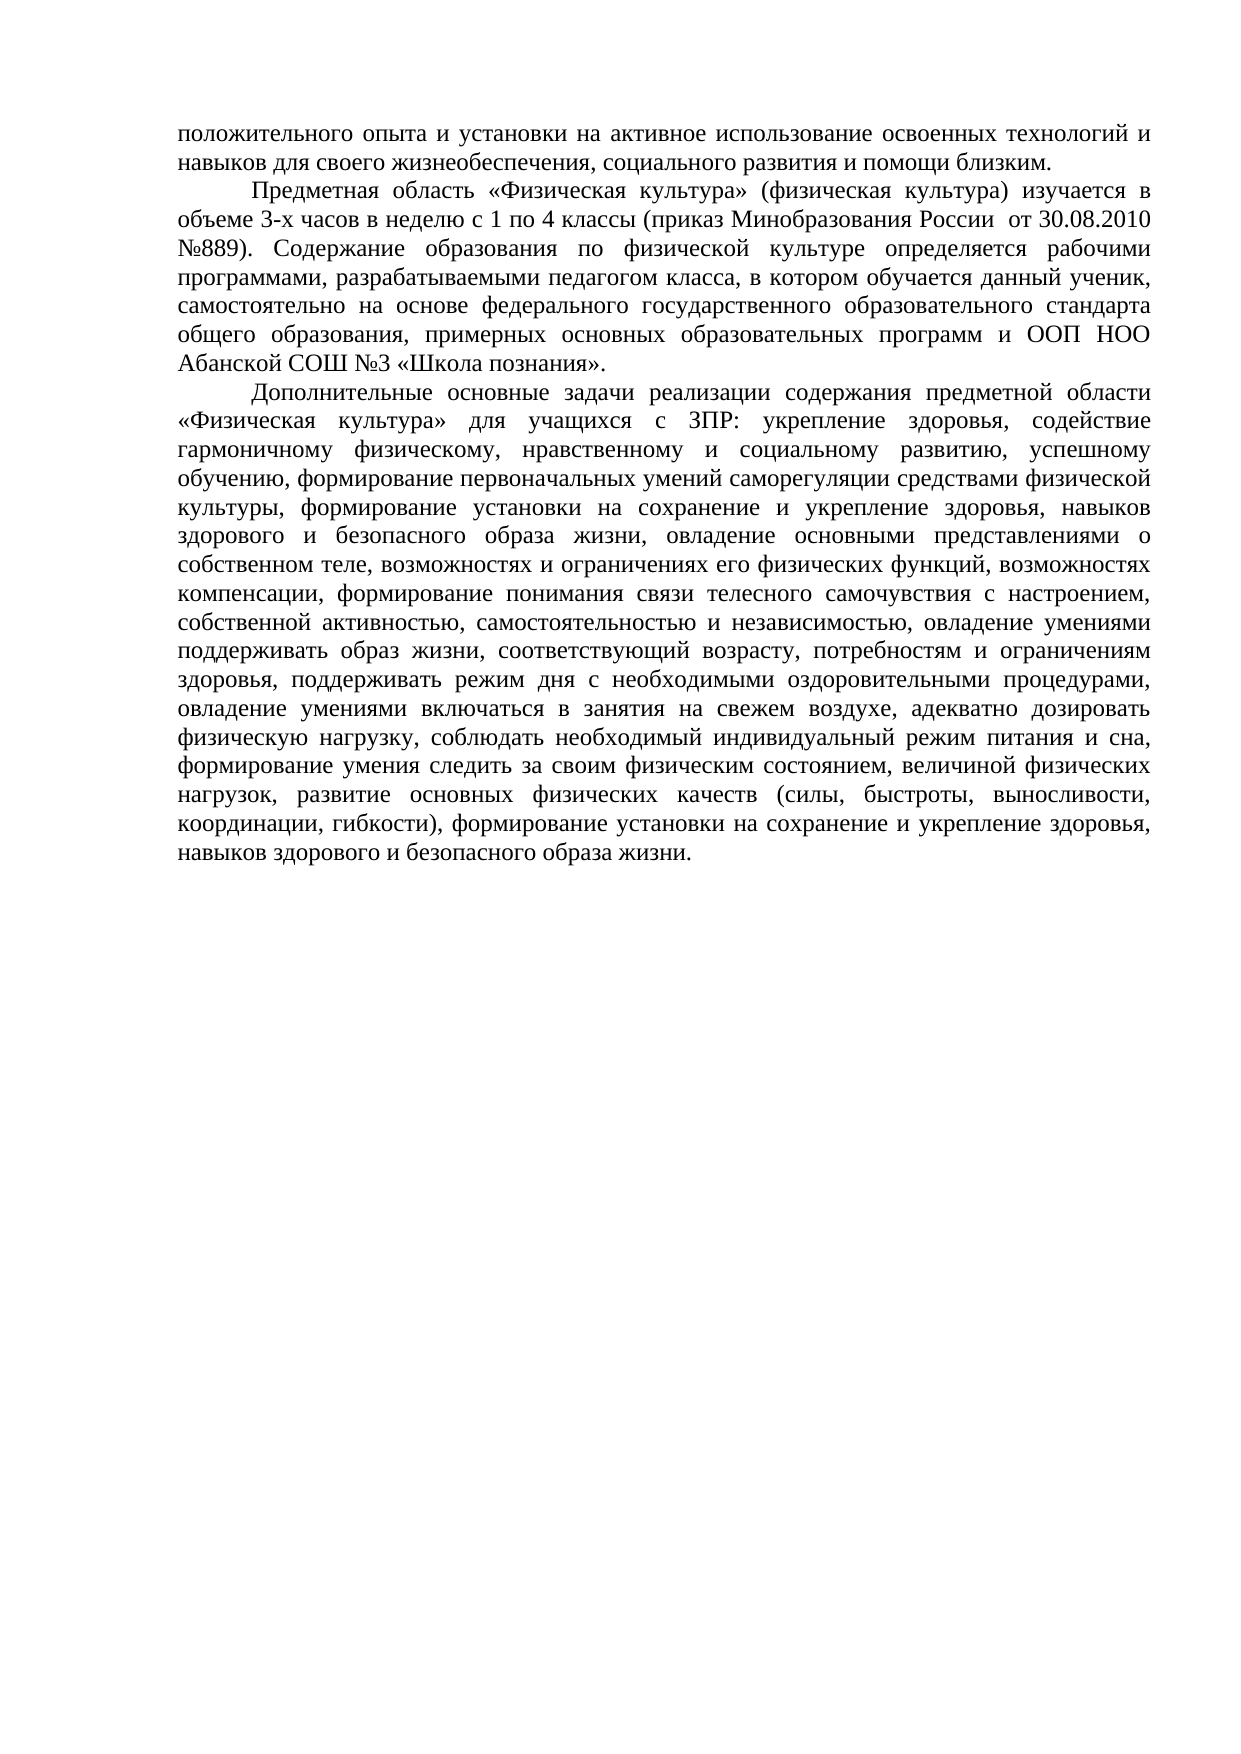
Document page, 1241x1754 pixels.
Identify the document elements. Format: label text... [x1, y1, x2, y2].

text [177, 118, 1152, 176]
text Дополнительные основные задачи реализации содержания предметной области «Физическая культура» для учащихся с ЗПР: укрепление здоровья, содействие гармоничному физическому, нравственному и социальному развитию, успешному обучению, формирование первоначальных умений саморегуляции средствами физической культуры, формирование установки на сохранение и укрепление здоровья, навыков здорового и безопасного образа жизни, овладение основными представлениями о собственном теле, возможностях и ограничениях его физических функций, возможностях компенсации, формирование понимания связи телесного самочувствия с настроением, собственной активностью, самостоятельностью и независимостью, овладение умениями поддерживать образ жизни, соответствующий возрасту, потребностям и ограничениям здоровья, поддерживать режим дня с необходимыми оздоровительными процедурами, овладение умениями включаться в занятия на свежем воздухе, адекватно дозировать физическую нагрузку, соблюдать необходимый индивидуальный режим питания и сна, формирование умения следить за своим физическим состоянием, величиной физических нагрузок, развитие основных физических качеств (силы, быстроты, выносливости, координации, гибкости), формирование установки на сохранение и укрепление здоровья, навыков здорового и безопасного образа жизни. [177, 377, 1152, 866]
text Предметная область «Физическая культура» (физическая культура) изучается в объеме 3-х часов в неделю с 1 по 4 классы (приказ Минобразования России от 30.08.2010 №889). Содержание образования по физической культуре определяется рабочими программами, разрабатываемыми педагогом класса, в котором обучается данный ученик, самостоятельно на основе федерального государственного образовательного стандарта общего образования, примерных основных образовательных программ и ООП НОО Абанской СОШ №3 «Школа познания». [177, 176, 1152, 377]
